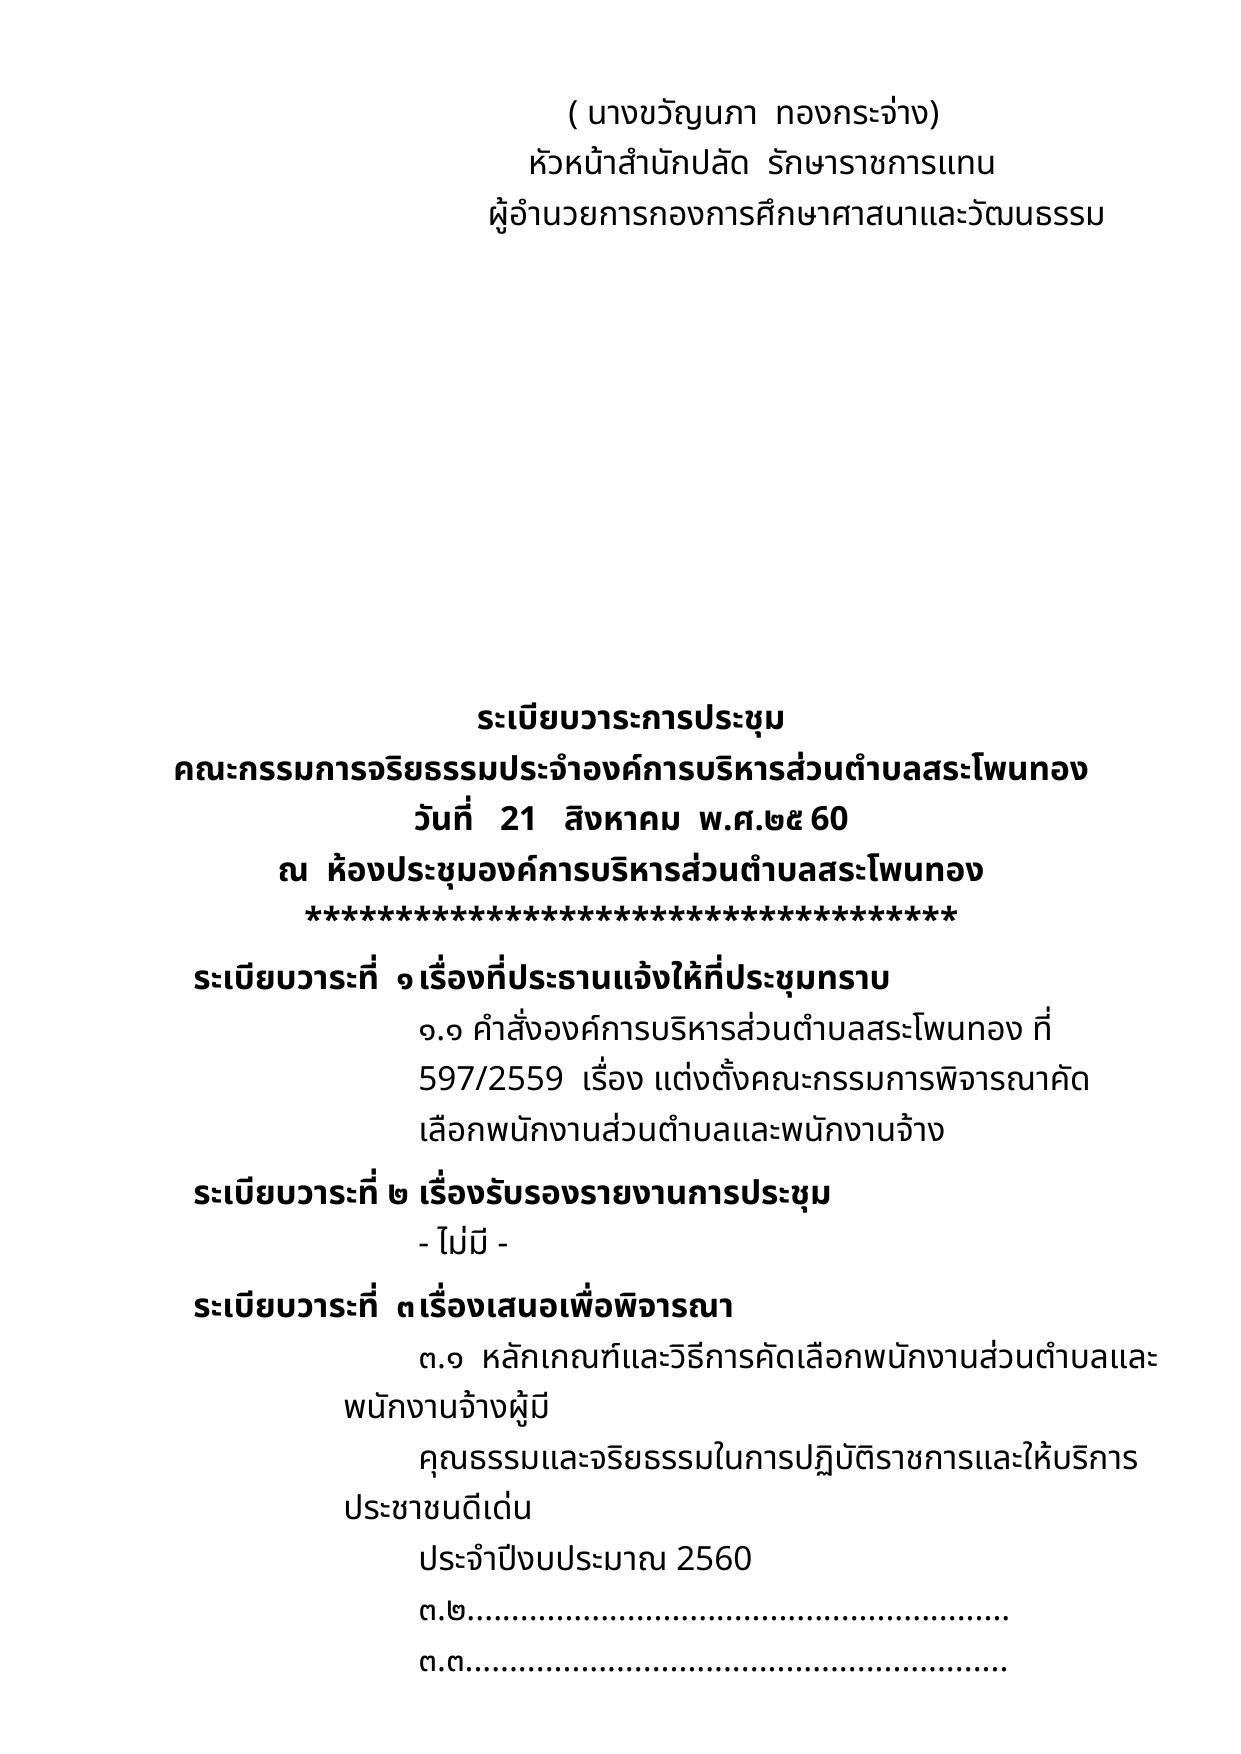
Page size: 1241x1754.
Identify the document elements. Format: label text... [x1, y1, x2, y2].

text ๓.๑ หลักเกณฑ์และวิธีการคัดเลือกพนักงานส่วนตำบลและพนักงานจ้างผู้มี [343, 1333, 1200, 1434]
text คุณธรรมและจริยธรรมในการปฏิบัติราชการและให้บริการประชาชนดีเด่น [343, 1434, 1200, 1534]
text ณ ห้องประชุมองค์การบริหารส่วนตำบลสระโพนทอง [118, 846, 1144, 896]
text ( นางขวัญนภา ทองกระจ่าง) [118, 89, 1144, 139]
text วันที่ 21 สิงหาคม พ.ศ.๒๕60 [118, 795, 1144, 846]
text ประจำปีงบประมาณ 2560 [343, 1534, 1200, 1585]
text ๓.๓............................................................. [343, 1636, 1200, 1686]
text - ไม่มี - [118, 1219, 1144, 1270]
text ผู้อำนวยการกองการศึกษาศาสนาและวัฒนธรรม [118, 190, 1144, 240]
text หัวหน้าสำนักปลัด รักษาราชการแทน [118, 139, 1144, 190]
text ๑.๑ คำสั่งองค์การบริหารส่วนตำบลสระโพนทอง ที่ 597/2559 เรื่อง แต่งตั้งคณะกรรมการพิจารณาคัดเลือกพนักงานส่วนตำบลและพนักงานจ้าง [418, 1004, 1144, 1156]
text ระเบียบวาระที่ ๒ เรื่องรับรองรายงานการประชุม [118, 1169, 1144, 1219]
text ระเบียบวาระที่ ๑ เรื่องที่ประธานแจ้งให้ที่ประชุมทราบ [118, 954, 1144, 1004]
text ระเบียบวาระที่ ๓ เรื่องเสนอเพื่อพิจารณา [118, 1282, 1144, 1333]
text คณะกรรมการจริยธรรมประจำองค์การบริหารส่วนตำบลสระโพนทอง [118, 745, 1144, 795]
text ๓.๒............................................................. [343, 1585, 1200, 1636]
text ************************************ [118, 896, 1144, 942]
text ระเบียบวาระการประชุม [118, 694, 1144, 745]
